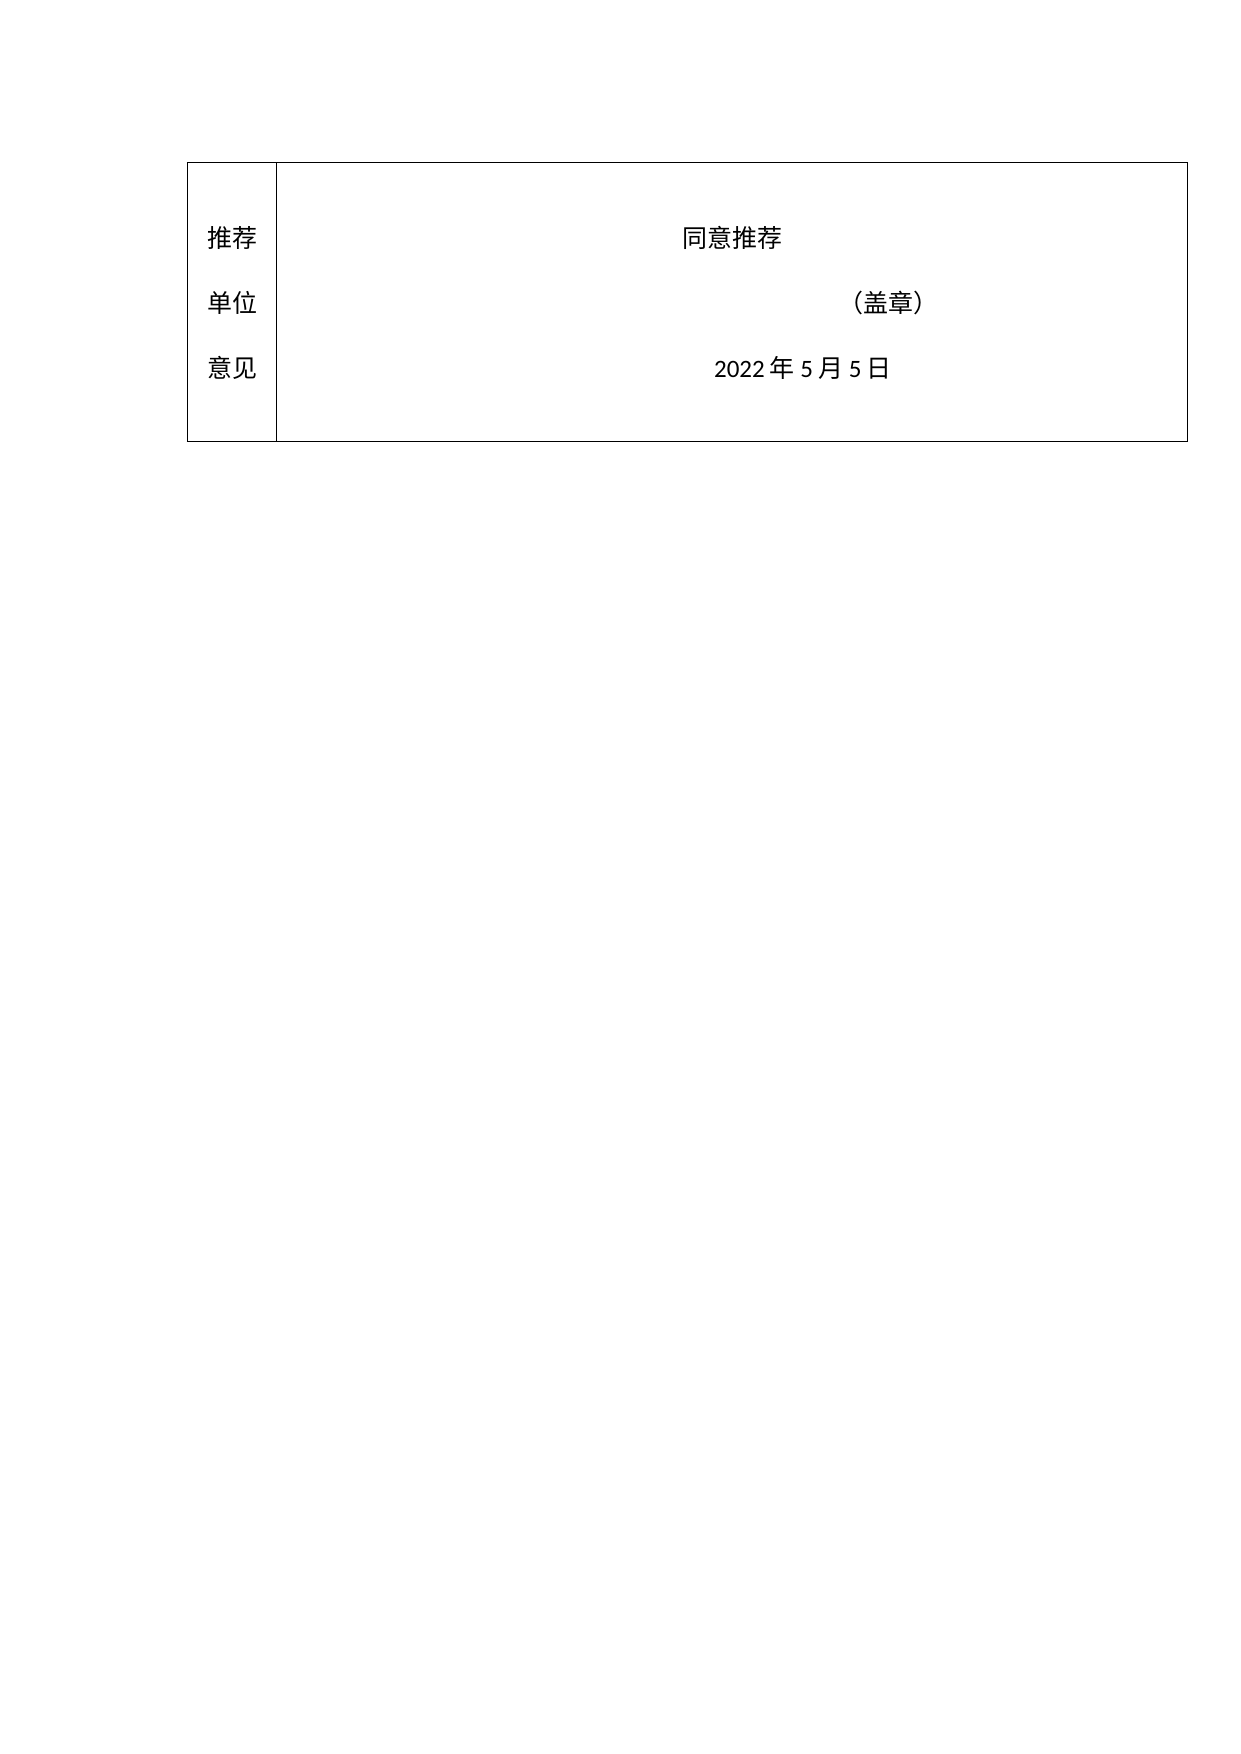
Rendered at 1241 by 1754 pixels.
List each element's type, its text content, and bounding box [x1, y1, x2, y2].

table_cell 推荐单位意见 [188, 163, 276, 441]
table_cell 同意推荐 （盖章） 2022年 5月 5日 [277, 163, 1187, 441]
